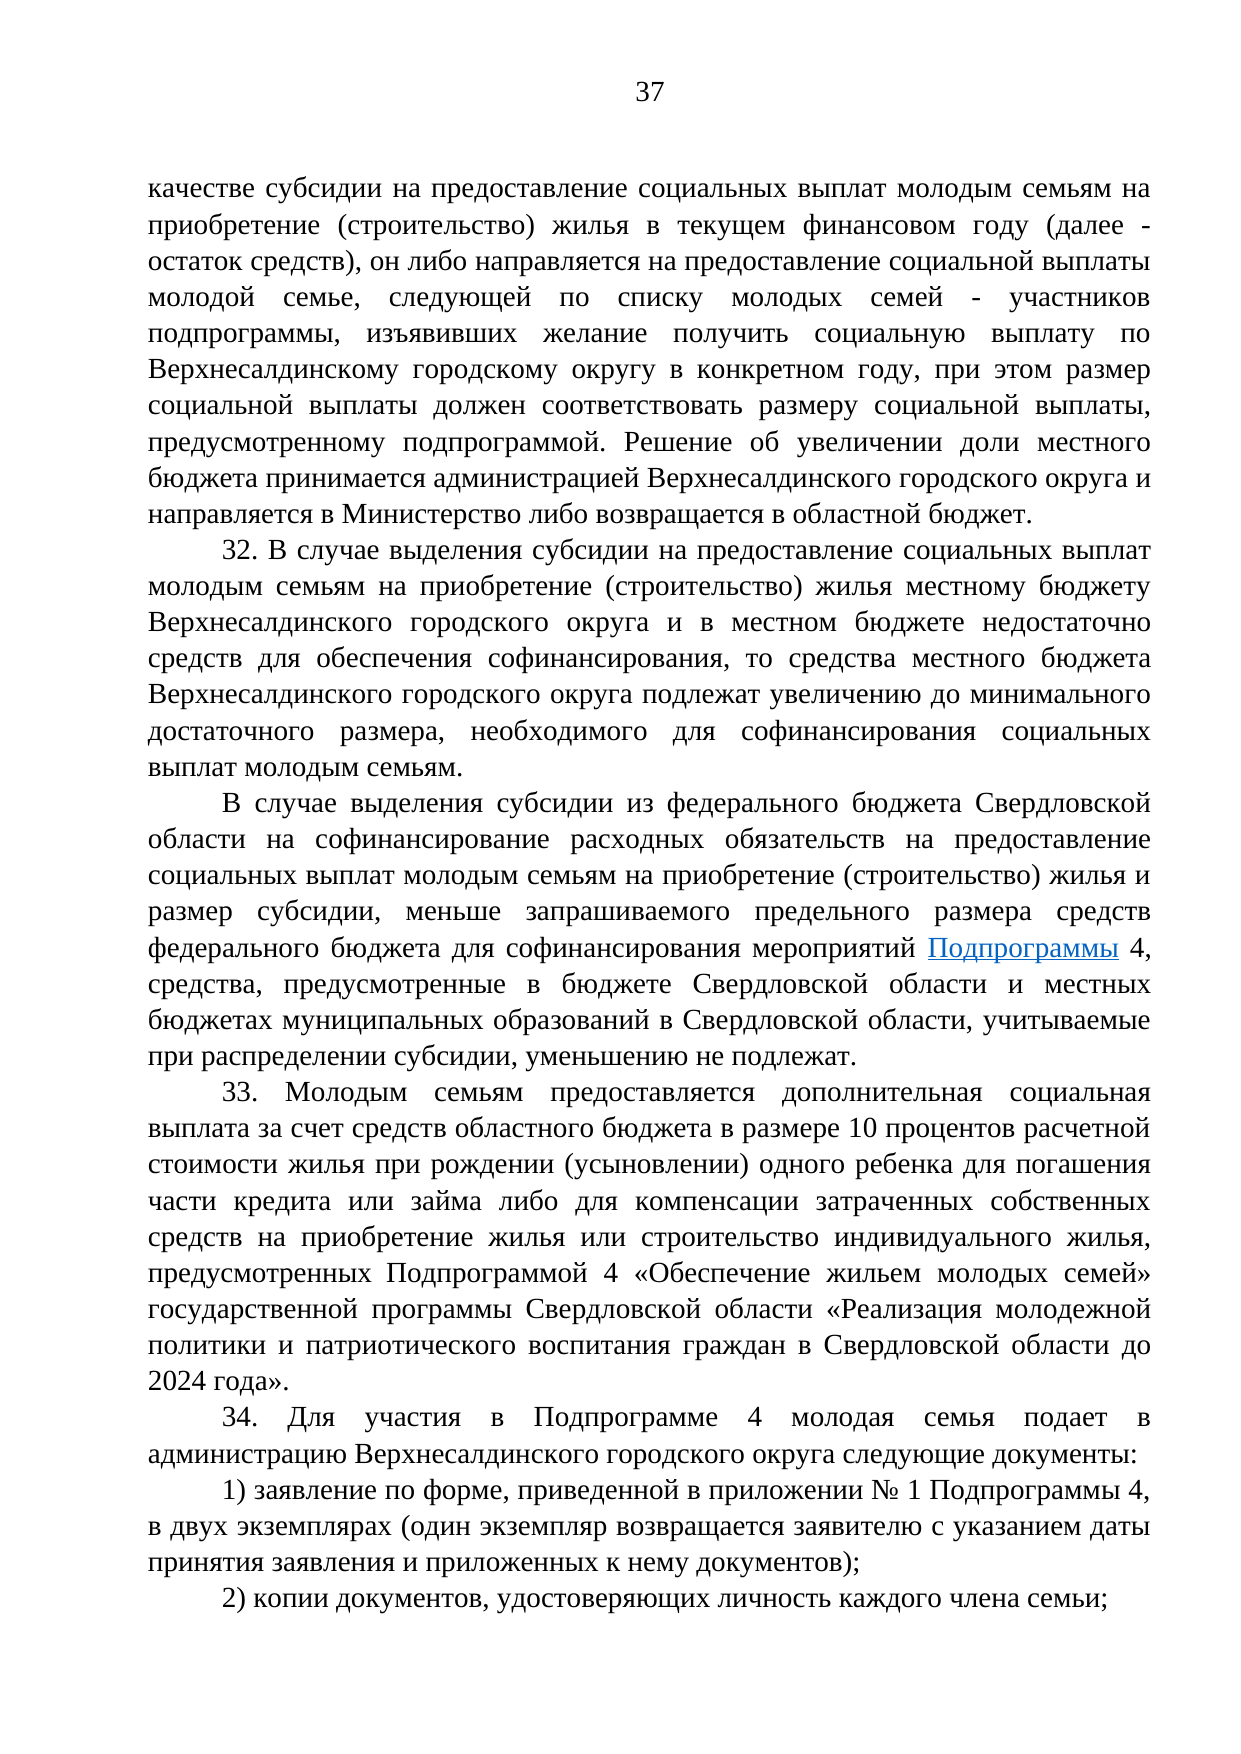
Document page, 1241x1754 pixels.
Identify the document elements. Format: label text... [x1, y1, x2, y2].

text 32. В случае выделения субсидии на предоставление социальных выплат молодым семьям на приобретение (строительство) жилья местному бюджету Верхнесалдинского городского округа и в местном бюджете недостаточно средств для обеспечения софинансирования, то средства местного бюджета Верхнесалдинского городского округа подлежат увеличению до минимального достаточного размера, необходимого для софинансирования социальных выплат молодым семьям. [148, 532, 1152, 782]
text 1) заявление по форме, приведенной в приложении № 1 Подпрограммы 4, в двух экземплярах (один экземпляр возвращается заявителю с указанием даты принятия заявления и приложенных к нему документов); [148, 1472, 1152, 1578]
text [148, 171, 1152, 529]
text В случае выделения субсидии из федерального бюджета Свердловской области на софинансирование расходных обязательств на предоставление социальных выплат молодым семьям на приобретение (строительство) жилья и размер субсидии, меньше запрашиваемого предельного размера средств федерального бюджета для софинансирования мероприятий Подпрограммы 4, средства, предусмотренные в бюджете Свердловской области и местных бюджетах муниципальных образований в Свердловской области, учитываемые при распределении субсидии, уменьшению не подлежат. [148, 785, 1152, 1072]
text 34. Для участия в Подпрограмме 4 молодая семья подает в администрацию Верхнесалдинского городского округа следующие документы: [148, 1399, 1152, 1469]
text 33. Молодым семьям предоставляется дополнительная социальная выплата за счет средств областного бюджета в размере 10 процентов расчетной стоимости жилья при рождении (усыновлении) одного ребенка для погашения части кредита или займа либо для компенсации затраченных собственных средств на приобретение жилья или строительство индивидуального жилья, предусмотренных Подпрограммой 4 «Обеспечение жильем молодых семей» государственной программы Свердловской области «Реализация молодежной политики и патриотического воспитания граждан в Свердловской области до 2024 года». [148, 1074, 1152, 1397]
text 2) копии документов, удостоверяющих личность каждого члена семьи; [148, 1580, 1152, 1614]
